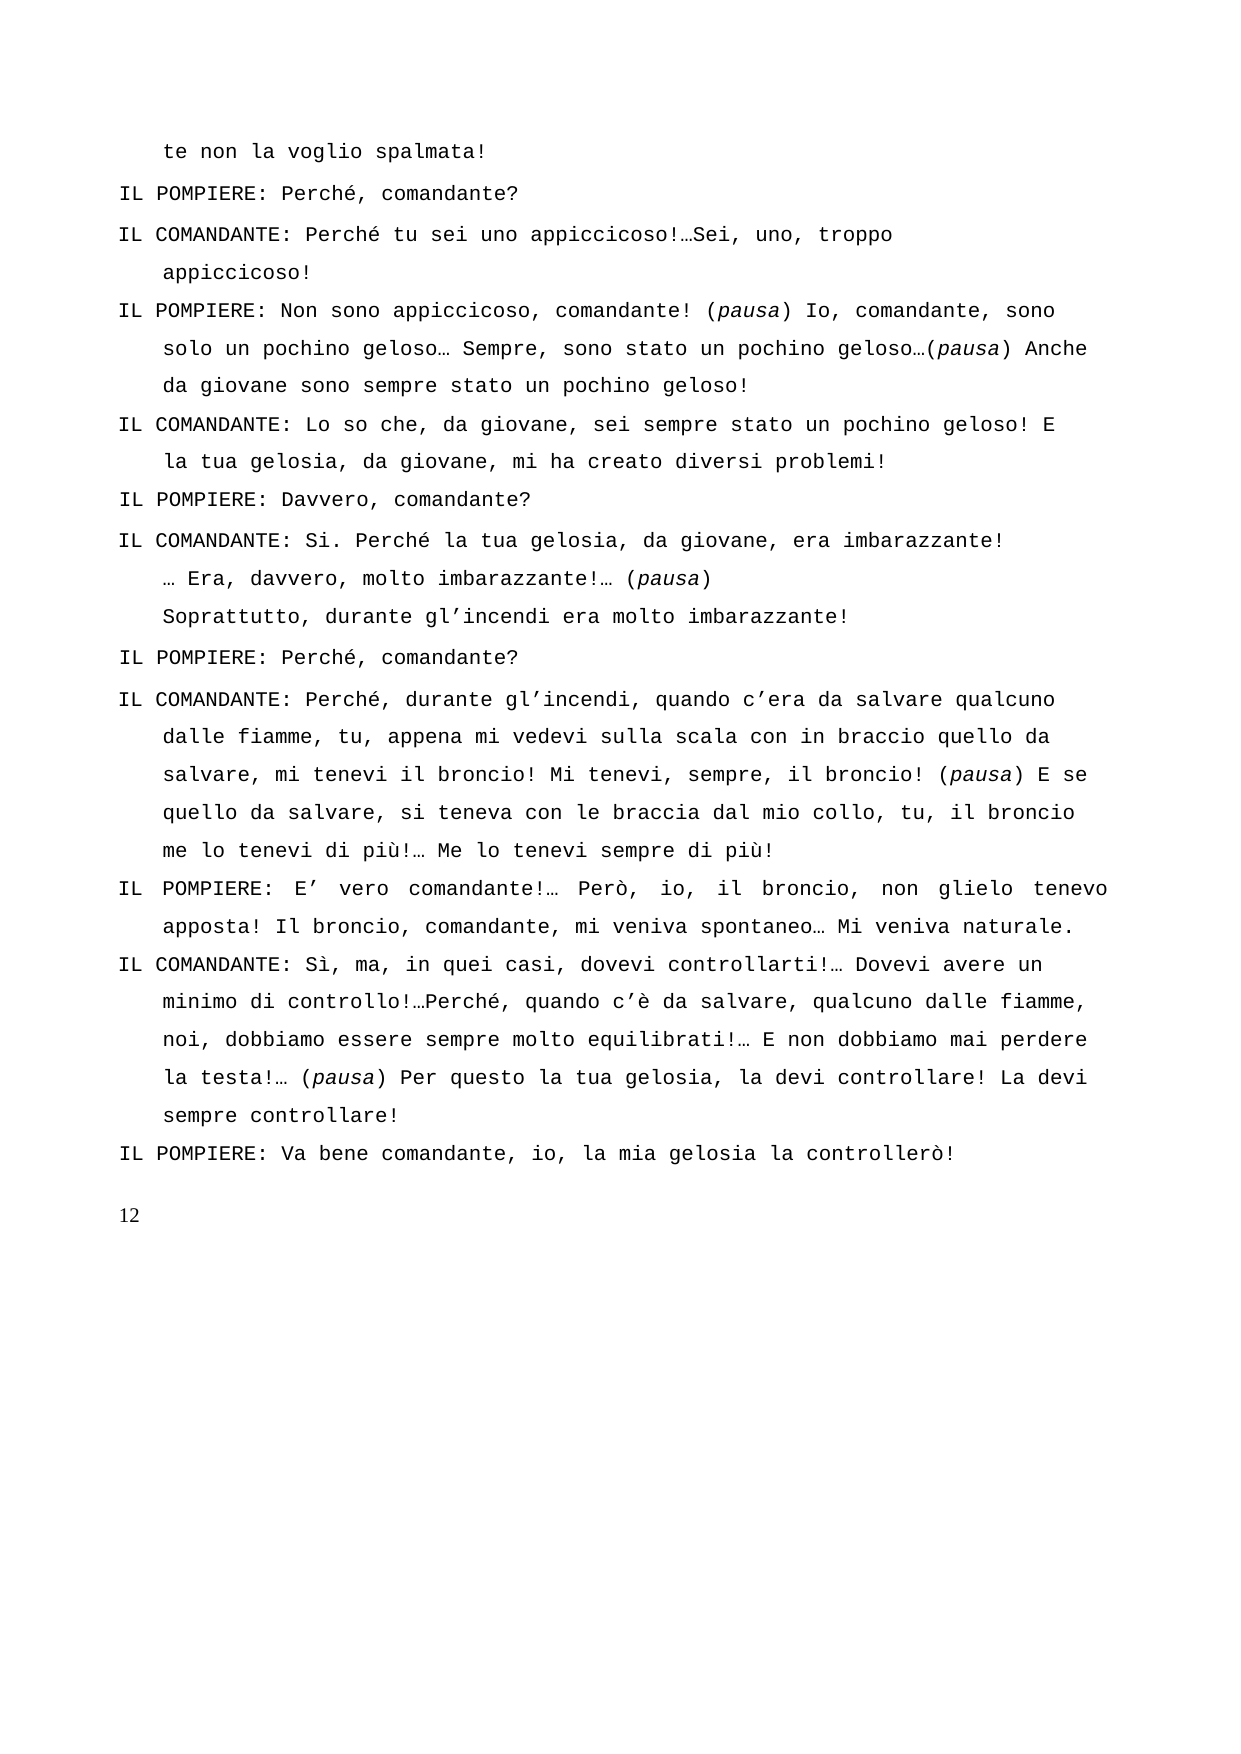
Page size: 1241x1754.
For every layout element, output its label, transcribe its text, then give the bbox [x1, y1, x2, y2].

text IL POMPIERE: Davvero, comandante? [119, 489, 1109, 513]
text IL POMPIERE: Non sono appiccicoso, comandante! (pausa) Io, comandante, sono solo un pochino geloso… Sempre, sono stato un pochino geloso…(pausa) Anche da giovane sono sempre stato un pochino geloso! [118, 300, 1094, 399]
text IL COMANDANTE: Si. Perché la tua gelosia, da giovane, era imbarazzante!… Era, davvero, molto imbarazzante!… (pausa) [118, 530, 1009, 592]
text IL COMANDANTE: Lo so che, da giovane, sei sempre stato un pochino geloso! E la tua gelosia, da giovane, mi ha creato diversi problemi! [118, 413, 1078, 475]
text te non la voglio spalmata! [162, 141, 1109, 165]
text IL COMANDANTE: Perché tu sei uno appiccicoso!…Sei, uno, troppo appiccicoso! [118, 224, 1032, 285]
text IL POMPIERE: E’ vero comandante!… Però, io, il broncio, non glielo tenevo apposta! Il broncio, comandante, mi veniva spontaneo… Mi veniva naturale. [118, 878, 1109, 939]
text IL POMPIERE: Va bene comandante, io, la mia gelosia la controllerò! [119, 1143, 1109, 1167]
text IL COMANDANTE: Perché, durante gl’incendi, quando c’era da salvare qualcuno dalle fiamme, tu, appena mi vedevi sulla scala con in braccio quello da salvare, mi tenevi il broncio! Mi tenevi, sempre, il broncio! (pausa) E se quello da salvare, si teneva con le braccia dal mio collo, tu, il broncio me lo tenevi di più!… Me lo tenevi sempre di più! [118, 688, 1094, 863]
text IL COMANDANTE: Sì, ma, in quei casi, dovevi controllarti!… Dovevi avere un minimo di controllo!…Perché, quando c’è da salvare, qualcuno dalle fiamme, noi, dobbiamo essere sempre molto equilibrati!… E non dobbiamo mai perdere la testa!… (pausa) Per questo la tua gelosia, la devi controllare! La devi sempre controllare! [118, 954, 1096, 1128]
text IL POMPIERE: Perché, comandante? [119, 647, 1109, 671]
text Soprattutto, durante gl’incendi era molto imbarazzante! [162, 606, 1109, 630]
text IL POMPIERE: Perché, comandante? [119, 183, 1109, 206]
text 12 [119, 1203, 1109, 1227]
